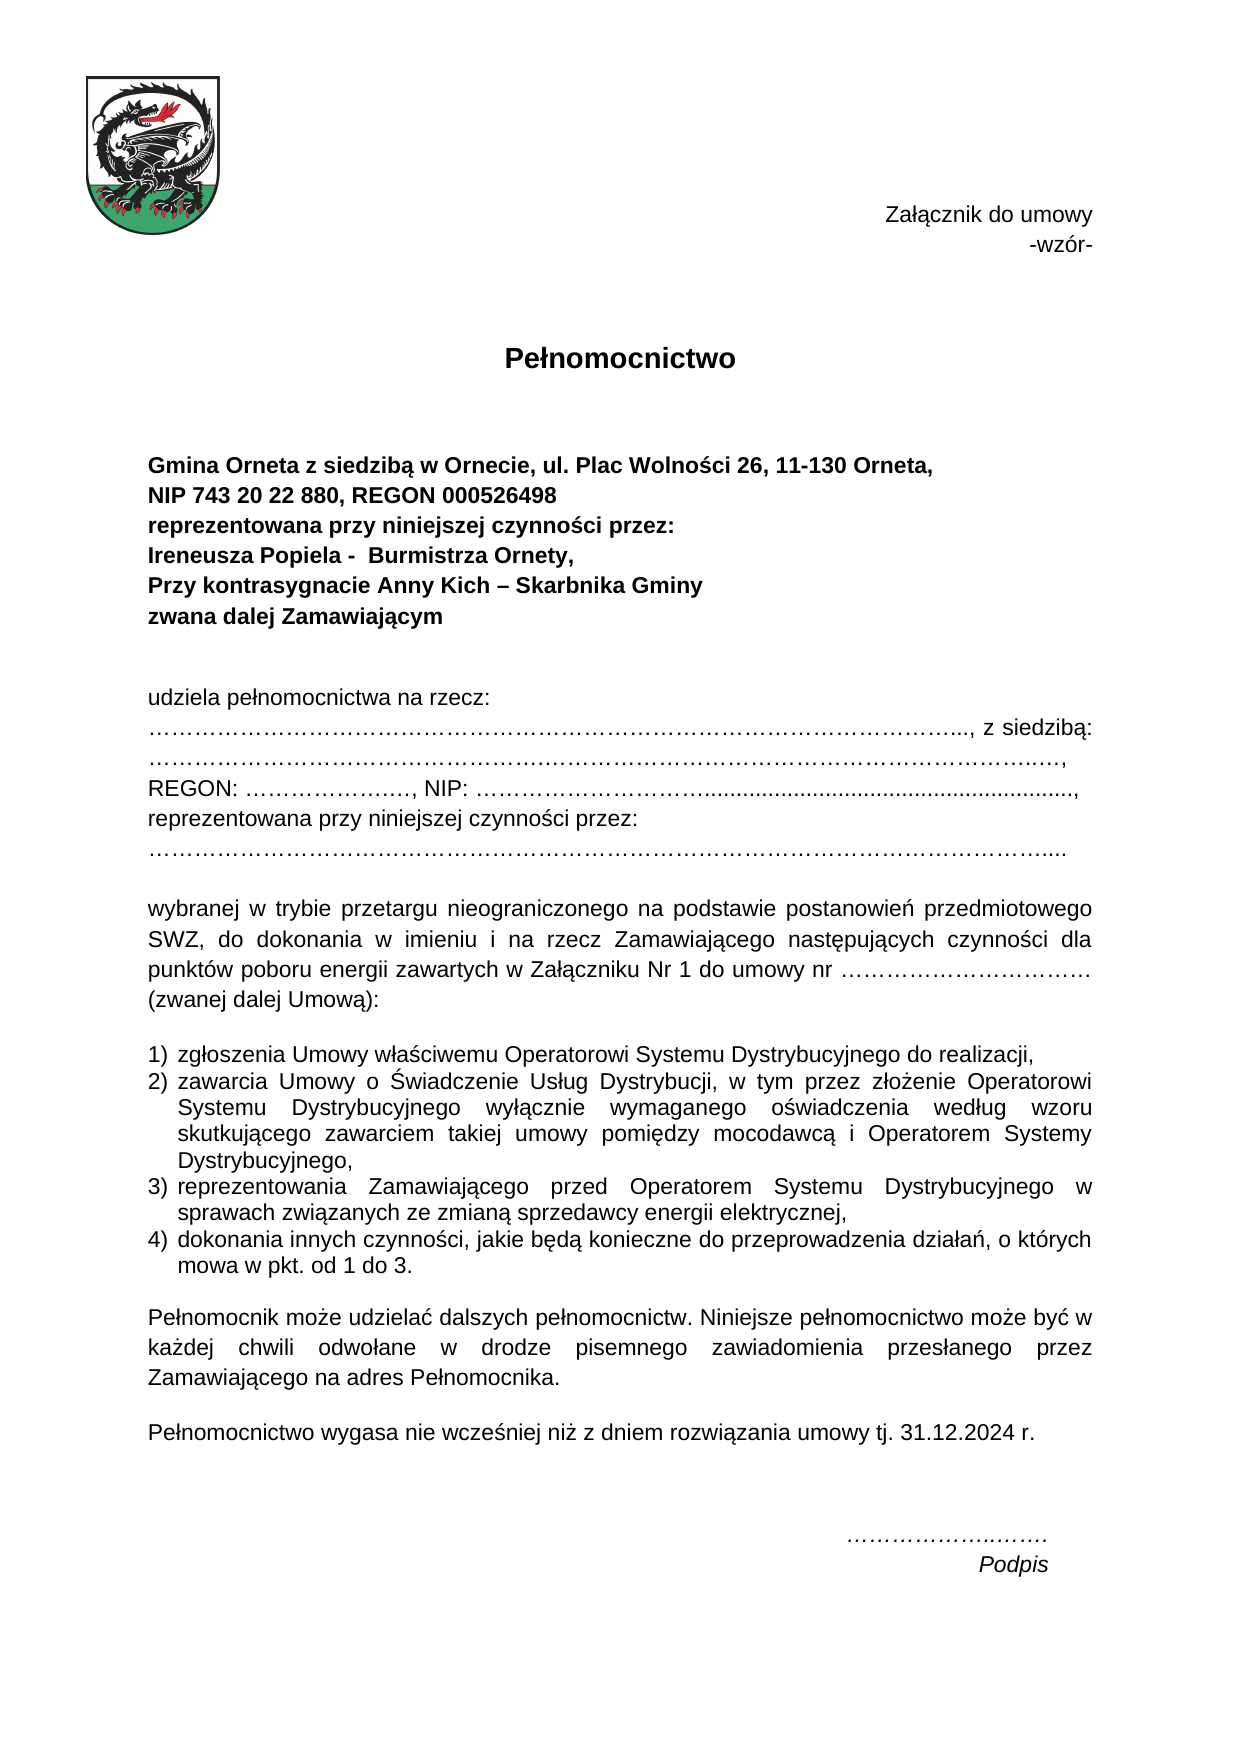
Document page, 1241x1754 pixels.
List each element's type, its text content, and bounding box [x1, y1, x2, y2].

text reprezentowana przy niniejszej czynności przez: [148, 805, 1093, 831]
text Pełnomocnictwo wygasa nie wcześniej niż z dniem rozwiązania umowy tj. 31.12.2024 r. [148, 1419, 1093, 1445]
text Ireneusza Popiela - Burmistrza Ornety, [148, 542, 1093, 569]
text Załącznik do umowy -wzór- [148, 201, 1093, 257]
text ……………………………………………………………………………………………………….... [148, 835, 1093, 861]
text wybranej w trybie przetargu nieograniczonego na podstawie postanowień przedmiotowego SWZ, do dokonania w imieniu i na rzecz Zamawiającego następujących czynności dla punktów poboru energii zawartych w Załączniku Nr 1 do umowy nr …………………………… (zwanej dalej Umową): [148, 895, 1093, 1012]
list dokonania innych czynności, jakie będą konieczne do przeprowadzenia działań, o których mowa w pkt. od 1 do 3. [148, 1226, 1093, 1278]
text REGON: ……………….…, NIP: ………………………….........................................................., [148, 774, 1093, 801]
list zawarcia Umowy o Świadczenie Usług Dystrybucji, w tym przez złożenie Operatorowi Systemu Dystrybucyjnego wyłącznie wymaganego oświadczenia według wzoru skutkującego zawarciem takiej umowy pomiędzy mocodawcą i Operatorem Systemy Dystrybucyjnego, [148, 1068, 1093, 1173]
text Pełnomocnictwo [148, 341, 1093, 375]
picture [86, 76, 220, 235]
text Pełnomocnik może udzielać dalszych pełnomocnictw. Niniejsze pełnomocnictwo może być w każdej chwili odwołane w drodze pisemnego zawiadomienia przesłanego przez Zamawiającego na adres Pełnomocnika. [148, 1303, 1093, 1390]
text ………………..……. Podpis [148, 1521, 1048, 1578]
list zgłoszenia Umowy właściwemu Operatorowi Systemu Dystrybucyjnego do realizacji, [148, 1041, 1093, 1068]
text ……………………………………………………………………………………………..., z siedzibą: …………………………………………….………………………………………………………..…, [148, 714, 1093, 771]
text NIP 743 20 22 880, REGON 000526498 [148, 482, 1093, 508]
text reprezentowana przy niniejszej czynności przez: [148, 512, 1093, 538]
text zwana dalej Zamawiającym [148, 603, 1093, 629]
text Przy kontrasygnacie Anny Kich – Skarbnika Gminy [148, 572, 1093, 599]
text udziela pełnomocnictwa na rzecz: [148, 684, 1093, 710]
list reprezentowania Zamawiającego przed Operatorem Systemu Dystrybucyjnego w sprawach związanych ze zmianą sprzedawcy energii elektrycznej, [148, 1173, 1093, 1226]
text Gmina Orneta z siedzibą w Ornecie, ul. Plac Wolności 26, 11-130 Orneta, [148, 452, 1093, 478]
